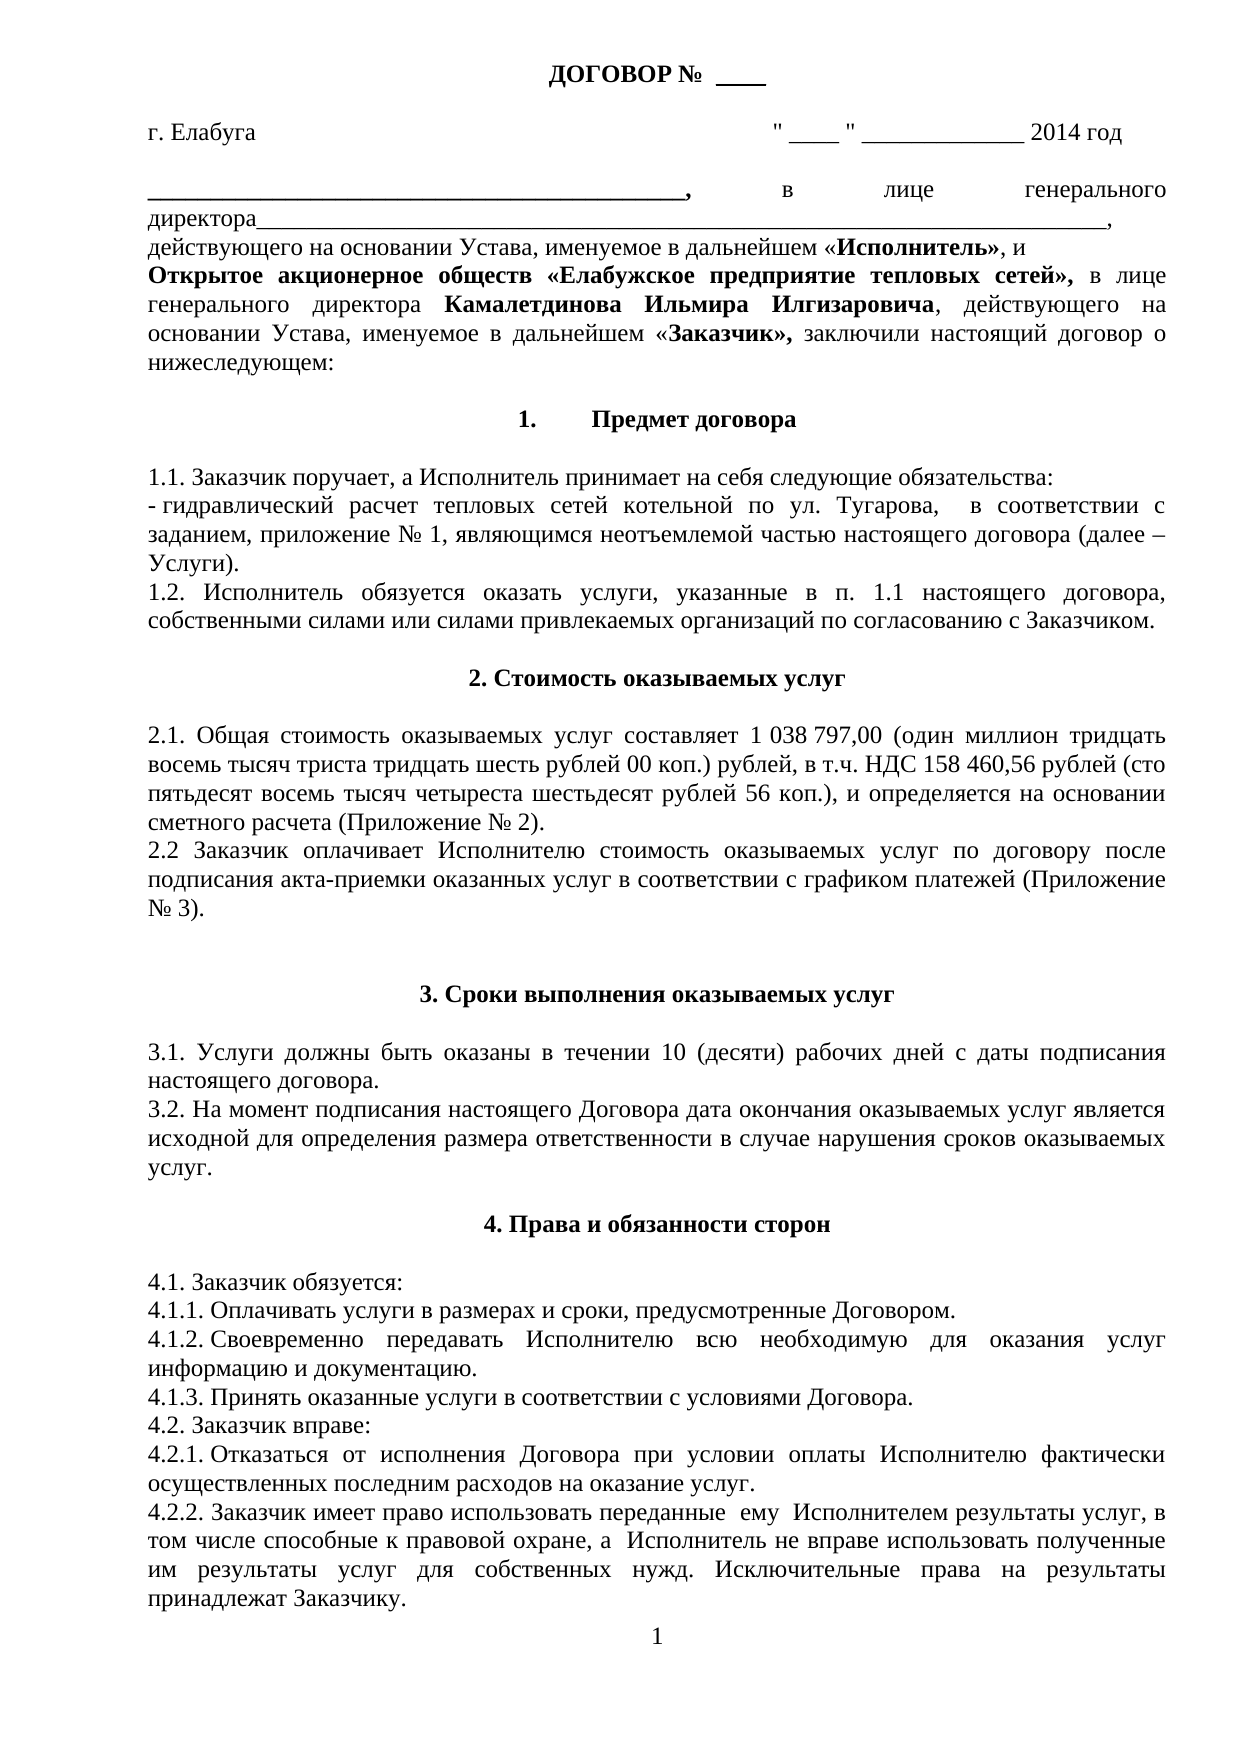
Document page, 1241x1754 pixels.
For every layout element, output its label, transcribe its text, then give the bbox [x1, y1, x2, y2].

text 4.2.1. Отказаться от исполнения Договора при условии оплаты Исполнителю фактически осуществленных последним расходов на оказание услуг. [148, 1439, 1166, 1497]
text 2.1. Общая стоимость оказываемых услуг составляет 1 038 797,00 (один миллион тридцать восемь тысяч триста тридцать шесть рублей 00 коп.) рублей, в т.ч. НДС 158 460,56 рублей (сто пятьдесят восемь тысяч четыреста шестьдесят рублей 56 коп.), и определяется на основании сметного расчета (Приложение № 2). [148, 720, 1166, 835]
text 4. Права и обязанности сторон [148, 1209, 1166, 1238]
text 3.1. Услуги должны быть оказаны в течении 10 (десяти) рабочих дней с даты подписания настоящего договора. [148, 1037, 1166, 1094]
text 4.2. Заказчик вправе: [148, 1410, 1166, 1439]
text - гидравлический расчет тепловых сетей котельной по ул. Тугарова, в соответствии с заданием, приложение № 1, являющимся неотъемлемой частью настоящего договора (далее – Услуги). [148, 490, 1166, 577]
text ___________________________________________, в лице генерального директора____________________________________________________________________, действующего на основании Устава, именуемое в дальнейшем «Исполнитель», и [148, 174, 1166, 260]
list Предмет договора [148, 404, 1166, 433]
text 2.2 Заказчик оплачивает Исполнителю стоимость оказываемых услуг по договору после подписания акта-приемки оказанных услуг в соответствии с графиком платежей (Приложение № 3). [148, 835, 1166, 922]
table_header " ____ " _____________ 2014 год [635, 117, 1133, 145]
text Открытое акционерное обществ «Елабужское предприятие тепловых сетей», в лице генерального директора Камалетдинова Ильмира Илгизаровича, действующего на основании Устава, именуемое в дальнейшем «Заказчик», заключили настоящий договор о нижеследующем: [148, 260, 1166, 375]
text ДОГОВОР № ____ [148, 59, 1166, 88]
text 3. Сроки выполнения оказываемых услуг [148, 979, 1166, 1008]
text 3.2. На момент подписания настоящего Договора дата окончания оказываемых услуг является исходной для определения размера ответственности в случае нарушения сроков оказываемых услуг. [148, 1094, 1166, 1180]
text 1.2. Исполнитель обязуется оказать услуги, указанные в п. 1.1 настоящего договора, собственными силами или силами привлекаемых организаций по согласованию с Заказчиком. [148, 577, 1166, 634]
text 4.1.2. Своевременно передавать Исполнителю всю необходимую для оказания услуг информацию и документацию. [148, 1324, 1166, 1382]
text 4.1. Заказчик обязуется: [148, 1267, 1166, 1295]
text 4.2.2. Заказчик имеет право использовать переданные ему Исполнителем результаты услуг, в том числе способные к правовой охране, а Исполнитель не вправе использовать полученные им результаты услуг для собственных нужд. Исключительные права на результаты принадлежат Заказчику. [148, 1497, 1166, 1612]
table_header г. Елабуга [136, 117, 635, 145]
text 4.1.3. Принять оказанные услуги в соответствии с условиями Договора. [148, 1382, 1166, 1410]
text 1.1. Заказчик поручает, а Исполнитель принимает на себя следующие обязательства: [148, 462, 1166, 490]
text 4.1.1. Оплачивать услуги в размерах и сроки, предусмотренные Договором. [148, 1295, 1166, 1324]
text 2. Стоимость оказываемых услуг [148, 663, 1166, 692]
